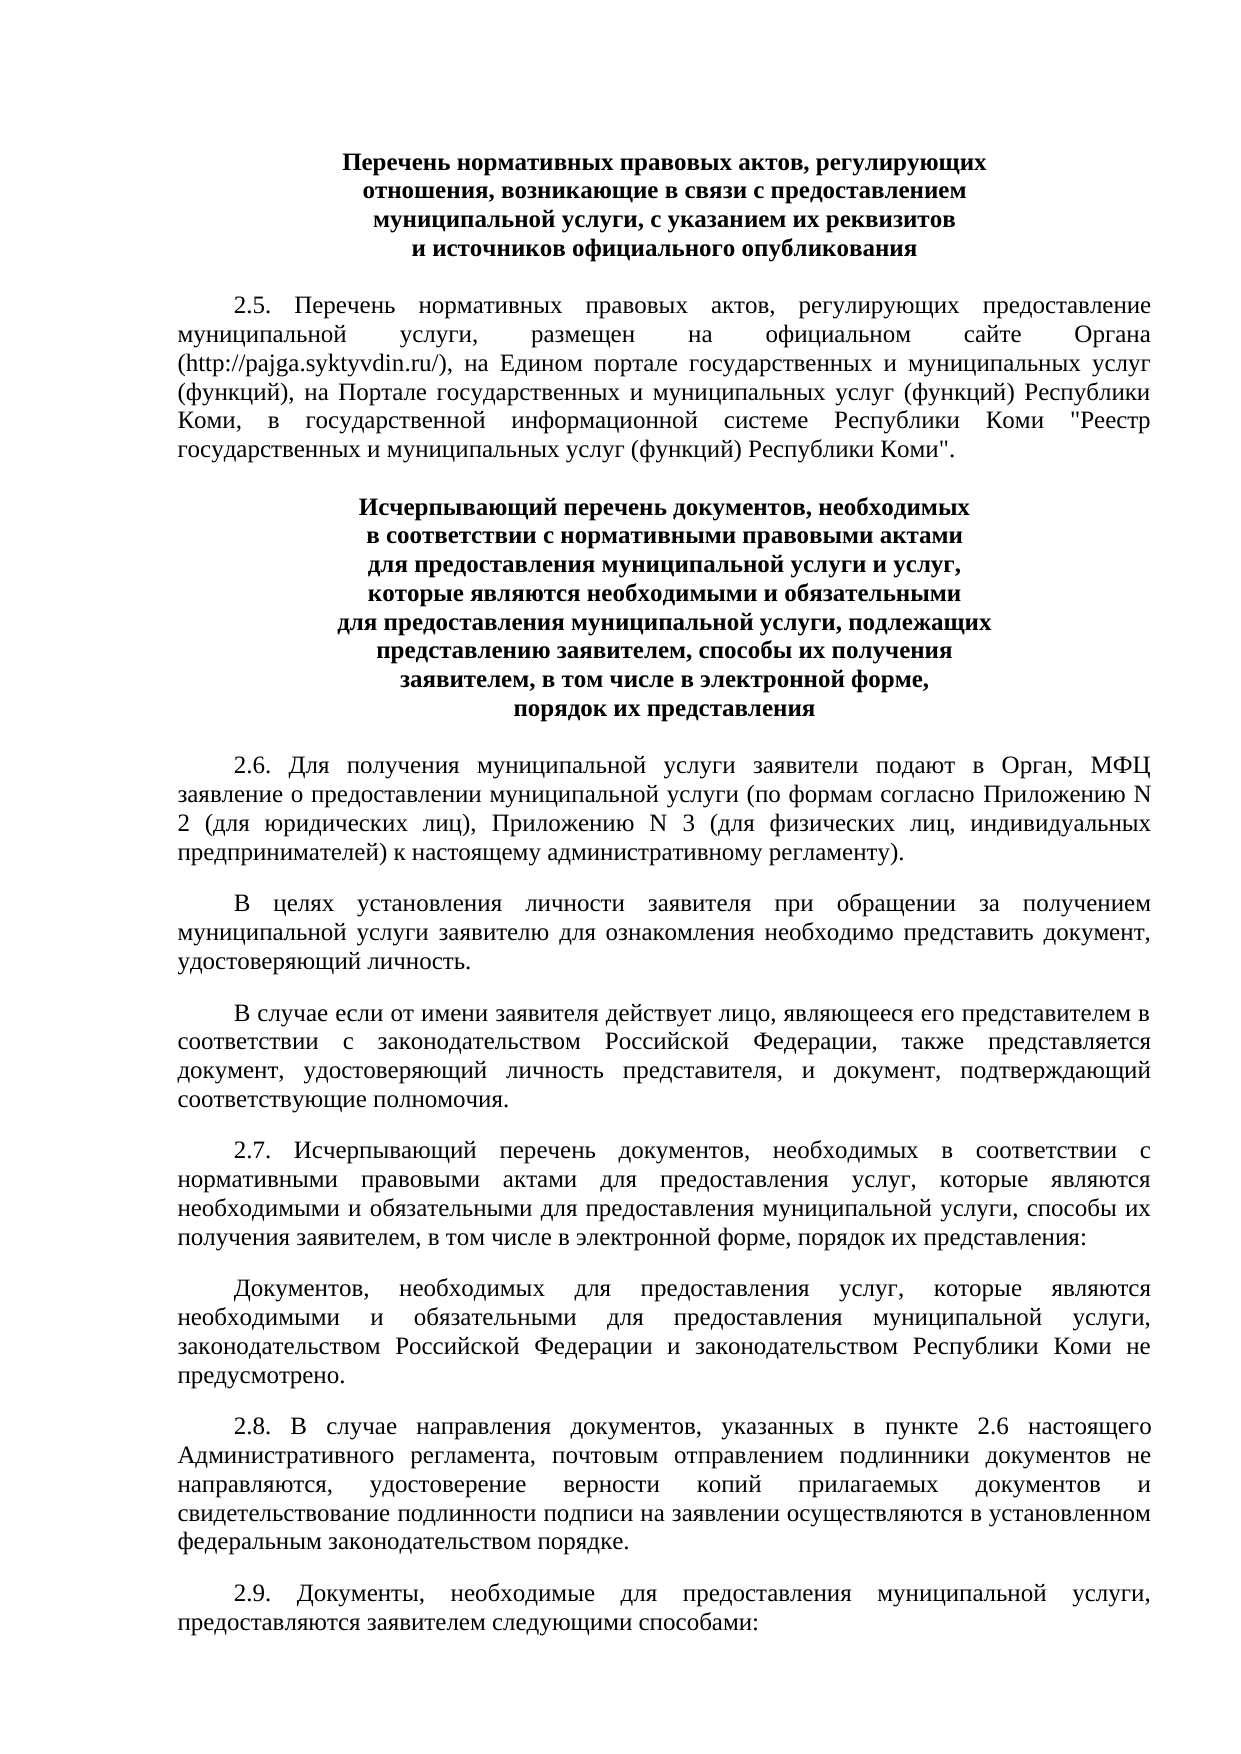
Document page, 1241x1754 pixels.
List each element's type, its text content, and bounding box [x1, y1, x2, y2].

title и источников официального опубликования [177, 233, 1152, 262]
title представлению заявителем, способы их получения [177, 636, 1152, 664]
title Перечень нормативных правовых актов, регулирующих [177, 147, 1152, 176]
title которые являются необходимыми и обязательными [177, 578, 1152, 607]
text 2.6. Для получения муниципальной услуги заявители подают в Орган, МФЦ заявление о предоставлении муниципальной услуги (по формам согласно Приложению N 2 (для юридических лиц), Приложению N 3 (для физических лиц, индивидуальных предпринимателей) к настоящему административному регламенту). [177, 751, 1152, 866]
text В целях установления личности заявителя при обращении за получением муниципальной услуги заявителю для ознакомления необходимо представить документ, удостоверяющий личность. [177, 888, 1152, 975]
text 2.7. Исчерпывающий перечень документов, необходимых в соответствии с нормативными правовыми актами для предоставления услуг, которые являются необходимыми и обязательными для предоставления муниципальной услуги, способы их получения заявителем, в том числе в электронной форме, порядок их представления: [177, 1136, 1152, 1251]
title Исчерпывающий перечень документов, необходимых [177, 492, 1152, 521]
text Документов, необходимых для предоставления услуг, которые являются необходимыми и обязательными для предоставления муниципальной услуги, законодательством Российской Федерации и законодательством Республики Коми не предусмотрено. [177, 1273, 1152, 1388]
title для предоставления муниципальной услуги, подлежащих [177, 607, 1152, 636]
text 2.8. В случае направления документов, указанных в пункте 2.6 настоящего Административного регламента, почтовым отправлением подлинники документов не направляются, удостоверение верности копий прилагаемых документов и свидетельствование подлинности подписи на заявлении осуществляются в установленном федеральным законодательством порядке. [177, 1411, 1152, 1555]
title заявителем, в том числе в электронной форме, [177, 664, 1152, 693]
title муниципальной услуги, с указанием их реквизитов [177, 204, 1152, 233]
text 2.9. Документы, необходимые для предоставления муниципальной услуги, предоставляются заявителем следующими способами: [177, 1578, 1152, 1636]
title в соответствии с нормативными правовыми актами [177, 521, 1152, 549]
title порядок их представления [177, 693, 1152, 722]
title для предоставления муниципальной услуги и услуг, [177, 549, 1152, 578]
text 2.5. Перечень нормативных правовых актов, регулирующих предоставление муниципальной услуги, размещен на официальном сайте Органа (http://pajga.syktyvdin.ru/), на Едином портале государственных и муниципальных услуг (функций), на Портале государственных и муниципальных услуг (функций) Республики Коми, в государственной информационной системе Республики Коми "Реестр государственных и муниципальных услуг (функций) Республики Коми". [177, 291, 1152, 463]
text В случае если от имени заявителя действует лицо, являющееся его представителем в соответствии с законодательством Российской Федерации, также представляется документ, удостоверяющий личность представителя, и документ, подтверждающий соответствующие полномочия. [177, 998, 1152, 1113]
title отношения, возникающие в связи с предоставлением [177, 176, 1152, 204]
